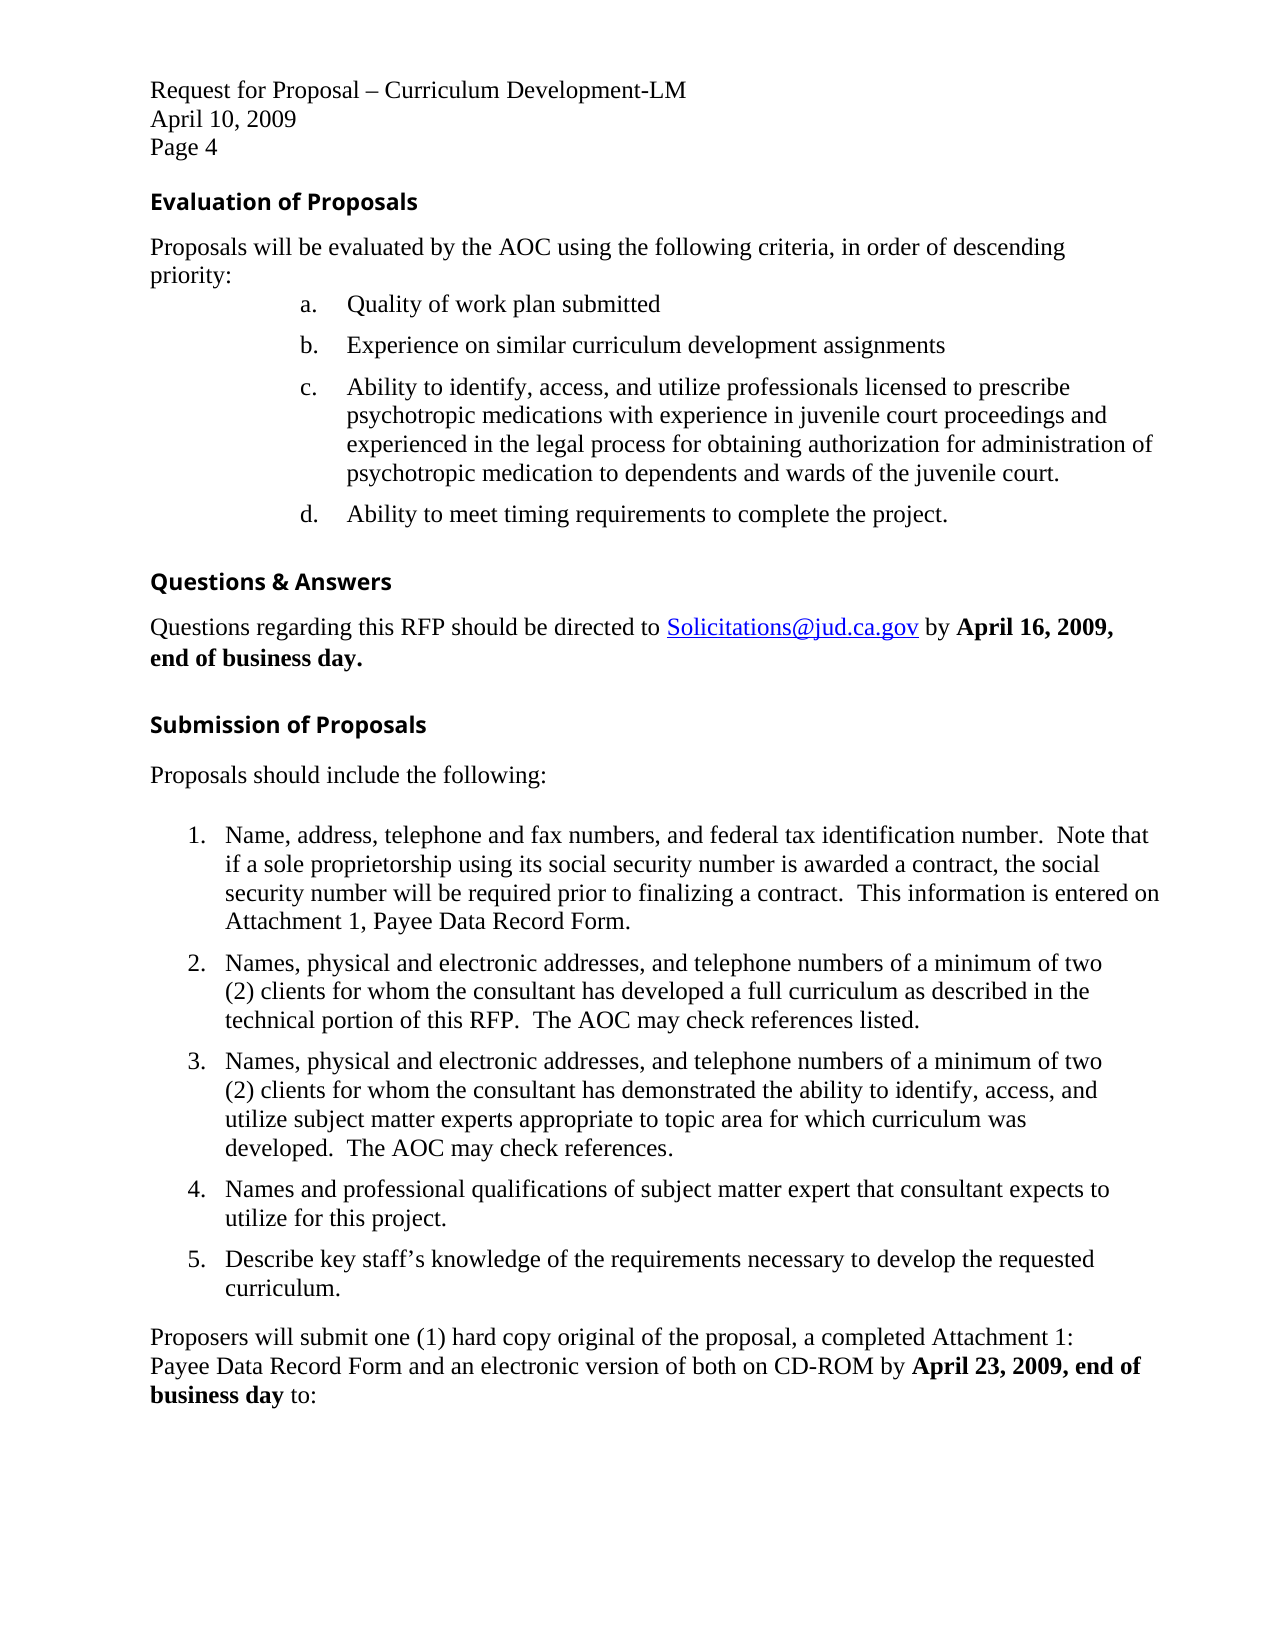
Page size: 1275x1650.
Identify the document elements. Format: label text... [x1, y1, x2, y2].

text Questions regarding this RFP should be directed to Solicitations@jud.ca.gov by April 16, 2009, end of business day. [150, 609, 1153, 672]
list Names and professional qualifications of subject matter expert that consultant expects to utilize for this project. [187, 1174, 1125, 1231]
text d. Ability to meet timing requirements to complete the project. [300, 499, 1125, 528]
text Proposals should include the following: [150, 758, 1125, 789]
text c. Ability to identify, access, and utilize professionals licensed to prescribe psychotropic medications with experience in juvenile court proceedings and experienced in the legal process for obtaining authorization for administration of psychotropic medication to dependents and wards of the juvenile court. [300, 372, 1153, 487]
list Describe key staff’s knowledge of the requirements necessary to develop the requested curriculum. [187, 1244, 1125, 1301]
text a. Quality of work plan submitted [300, 289, 1125, 318]
text Proposals will be evaluated by the AOC using the following criteria, in order of descending priority: [150, 232, 1125, 289]
list Name, address, telephone and fax numbers, and federal tax identification number. Note that if a sole proprietorship using its social security number is awarded a contract, the social security number will be required prior to finalizing a contract. This information is entered on Attachment 1, Payee Data Record Form. [150, 820, 1125, 935]
list Names, physical and electronic addresses, and telephone numbers of a minimum of two (2) clients for whom the consultant has demonstrated the ability to identify, access, and utilize subject matter experts appropriate to topic area for which curriculum was developed. The AOC may check references. [187, 1046, 1125, 1161]
text b. Experience on similar curriculum development assignments [300, 331, 1125, 359]
text Submission of Proposals [150, 709, 1125, 741]
text Proposers will submit one (1) hard copy original of the proposal, a completed Attachment 1: Payee Data Record Form and an electronic version of both on CD-ROM by April 23, 2009, end of business day to: [150, 1322, 1153, 1408]
text Questions & Answers [150, 566, 1125, 597]
list Names, physical and electronic addresses, and telephone numbers of a minimum of two (2) clients for whom the consultant has developed a full curriculum as described in the technical portion of this RFP. The AOC may check references listed. [187, 948, 1125, 1034]
text Evaluation of Proposals [150, 186, 1125, 217]
